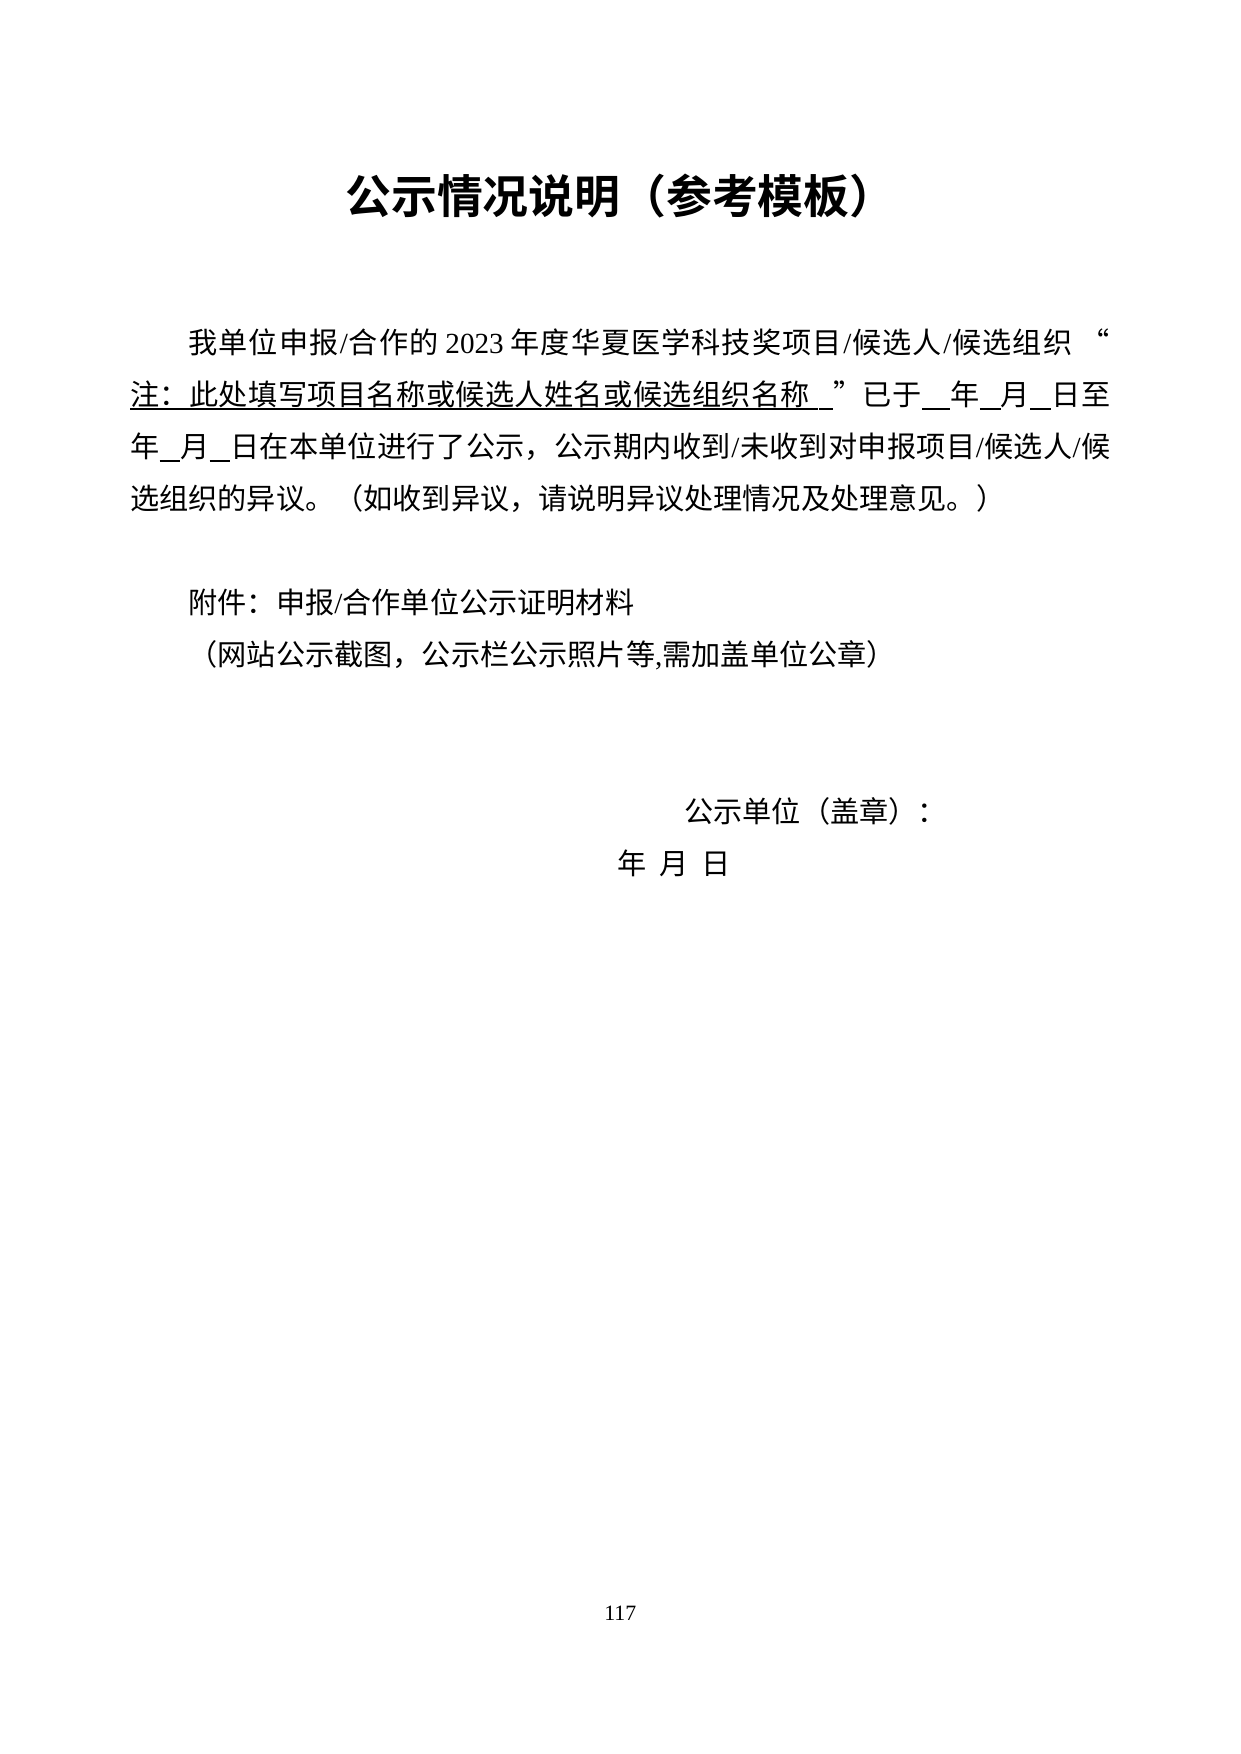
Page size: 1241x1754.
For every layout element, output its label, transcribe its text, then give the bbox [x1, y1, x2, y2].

text （网站公示截图，公示栏公示照片等,需加盖单位公章） [130, 624, 1110, 676]
text 年 月 日 [130, 832, 977, 884]
text 我单位申报/合作的2023年度华夏医学科技奖项目/候选人/候选组织 “ 注：此处填写项目名称或候选人姓名或候选组织名称 ”已于 年 月 日至 年 月 日在本单位进行了公示，公示期内收到/未收到对申报项目/候选人/候选组织的异议。（如收到异议，请说明异议处理情况及处理意见。） [130, 312, 1110, 520]
text 公示单位（盖章）： [130, 780, 1110, 832]
text 附件：申报/合作单位公示证明材料 [130, 572, 1110, 624]
text 公示情况说明（参考模板） [130, 160, 1110, 226]
